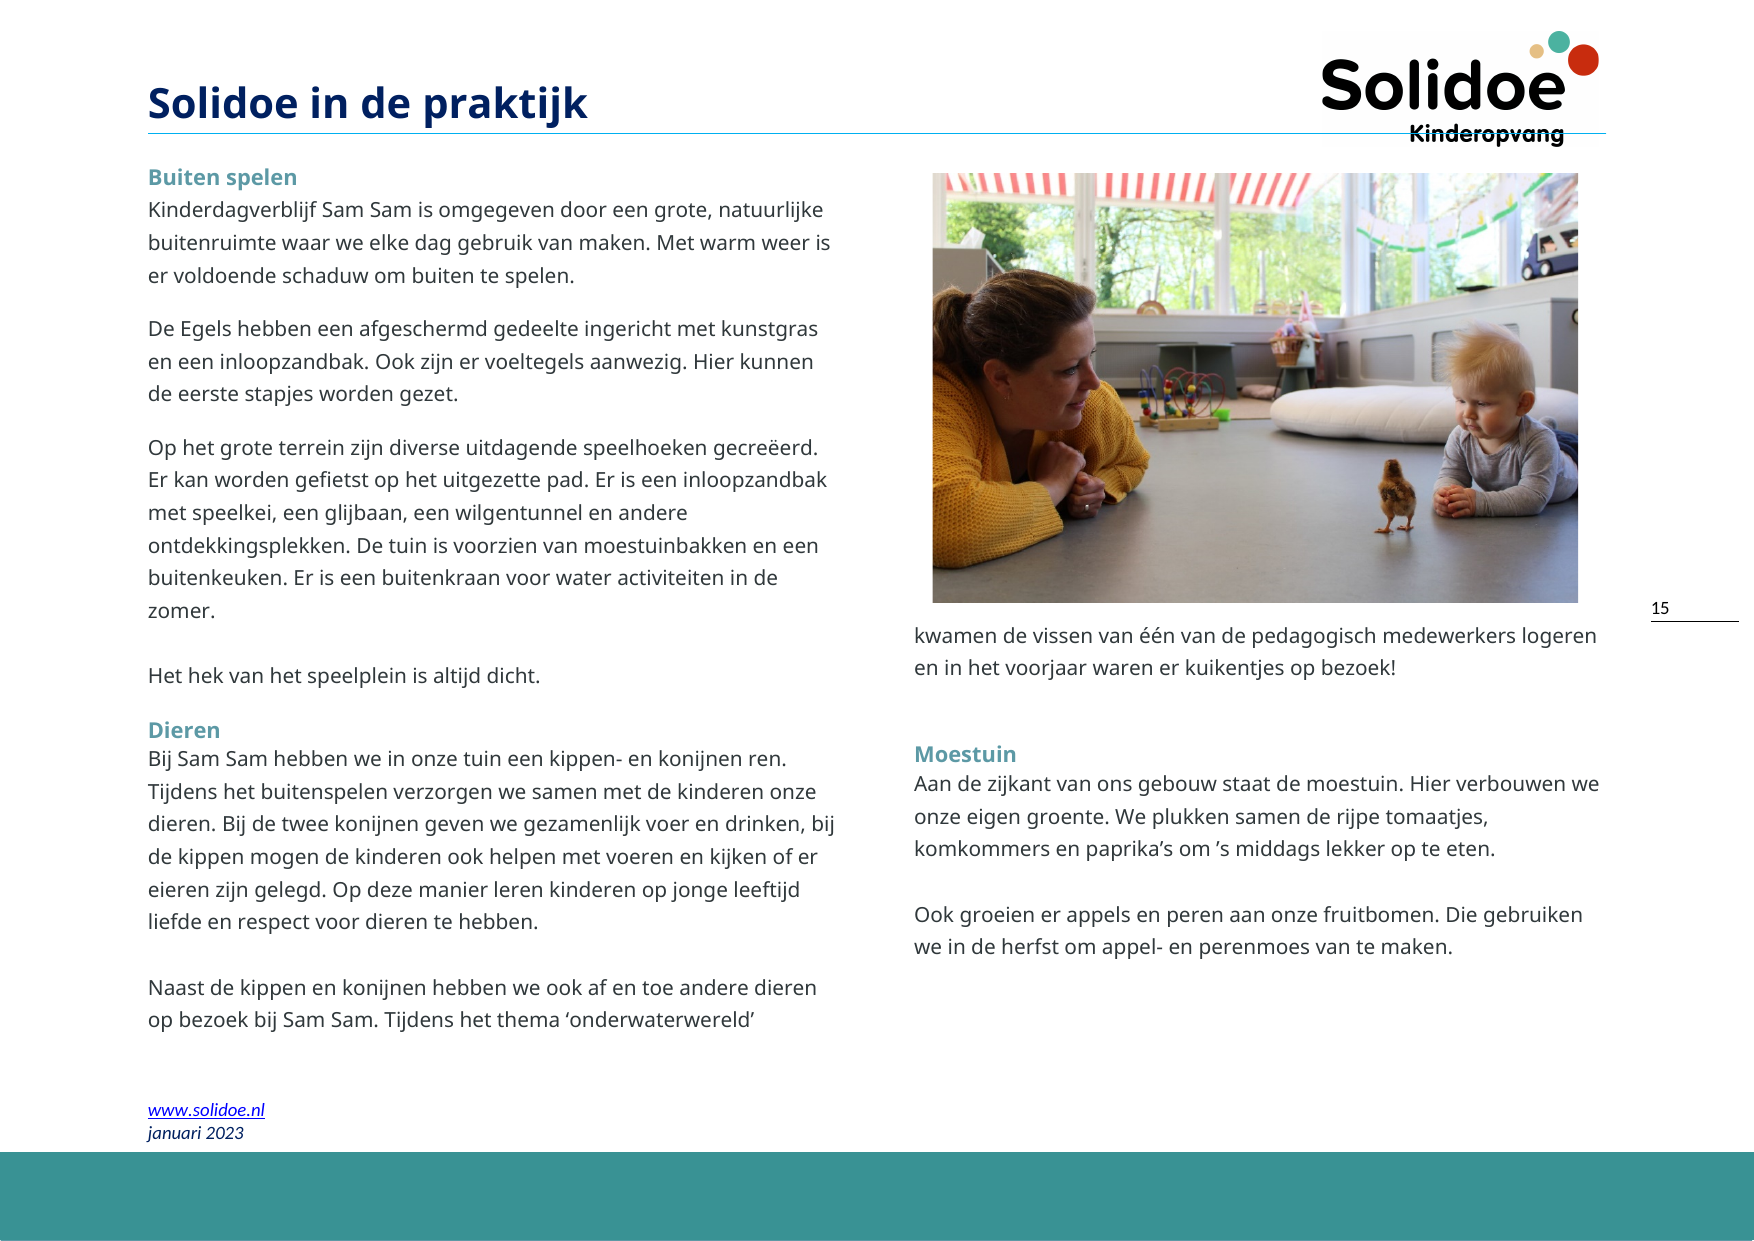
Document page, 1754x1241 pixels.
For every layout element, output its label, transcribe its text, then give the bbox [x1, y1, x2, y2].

text De Egels hebben een afgeschermd gedeelte ingericht met kunstgras en een inloopzandbak. Ook zijn er voeltegels aanwezig. Hier kunnen de eerste stapjes worden gezet. [148, 314, 840, 408]
text Aan de zijkant van ons gebouw staat de moestuin. Hier verbouwen we onze eigen groente. We plukken samen de rijpe tomaatjes, komkommers en paprika’s om ’s middags lekker op te eten. [914, 769, 1606, 863]
text Ook groeien er appels en peren aan onze fruitbomen. Die gebruiken we in de herfst om appel- en perenmoes van te maken. [914, 900, 1606, 961]
picture [1322, 135, 1599, 147]
text Naast de kippen en konijnen hebben we ook af en toe andere dieren op bezoek bij Sam Sam. Tijdens het thema ‘onderwaterwereld’ kwamen de vissen van één van de pedagogisch medewerkers logeren en in het voorjaar waren er kuikentjes op bezoek! [148, 973, 840, 1034]
picture [1322, 31, 1599, 132]
text Buiten spelen Kinderdagverblijf Sam Sam is omgegeven door een grote, natuurlijke buitenruimte waar we elke dag gebruik van maken. Met warm weer is er voldoende schaduw om buiten te spelen. [148, 162, 840, 289]
text Dieren [148, 714, 840, 744]
picture [931, 173, 1578, 602]
text Bij Sam Sam hebben we in onze tuin een kippen- en konijnen ren. Tijdens het buitenspelen verzorgen we samen met de kinderen onze dieren. Bij de twee konijnen geven we gezamenlijk voer en drinken, bij de kippen mogen de kinderen ook helpen met voeren en kijken of er eieren zijn gelegd. Op deze manier leren kinderen op jonge leeftijd liefde en respect voor dieren te hebben. [148, 744, 840, 936]
text Het hek van het speelplein is altijd dicht. [148, 661, 840, 689]
text Op het grote terrein zijn diverse uitdagende speelhoeken gecreëerd. Er kan worden gefietst op het uitgezette pad. Er is een inloopzandbak met speelkei, een glijbaan, een wilgentunnel en andere ontdekkingsplekken. De tuin is voorzien van moestuinbakken en een buitenkeuken. Er is een buitenkraan voor water activiteiten in de zomer. [148, 433, 840, 624]
picture [0, 1152, 1754, 1240]
text Moestuin [914, 739, 1606, 769]
